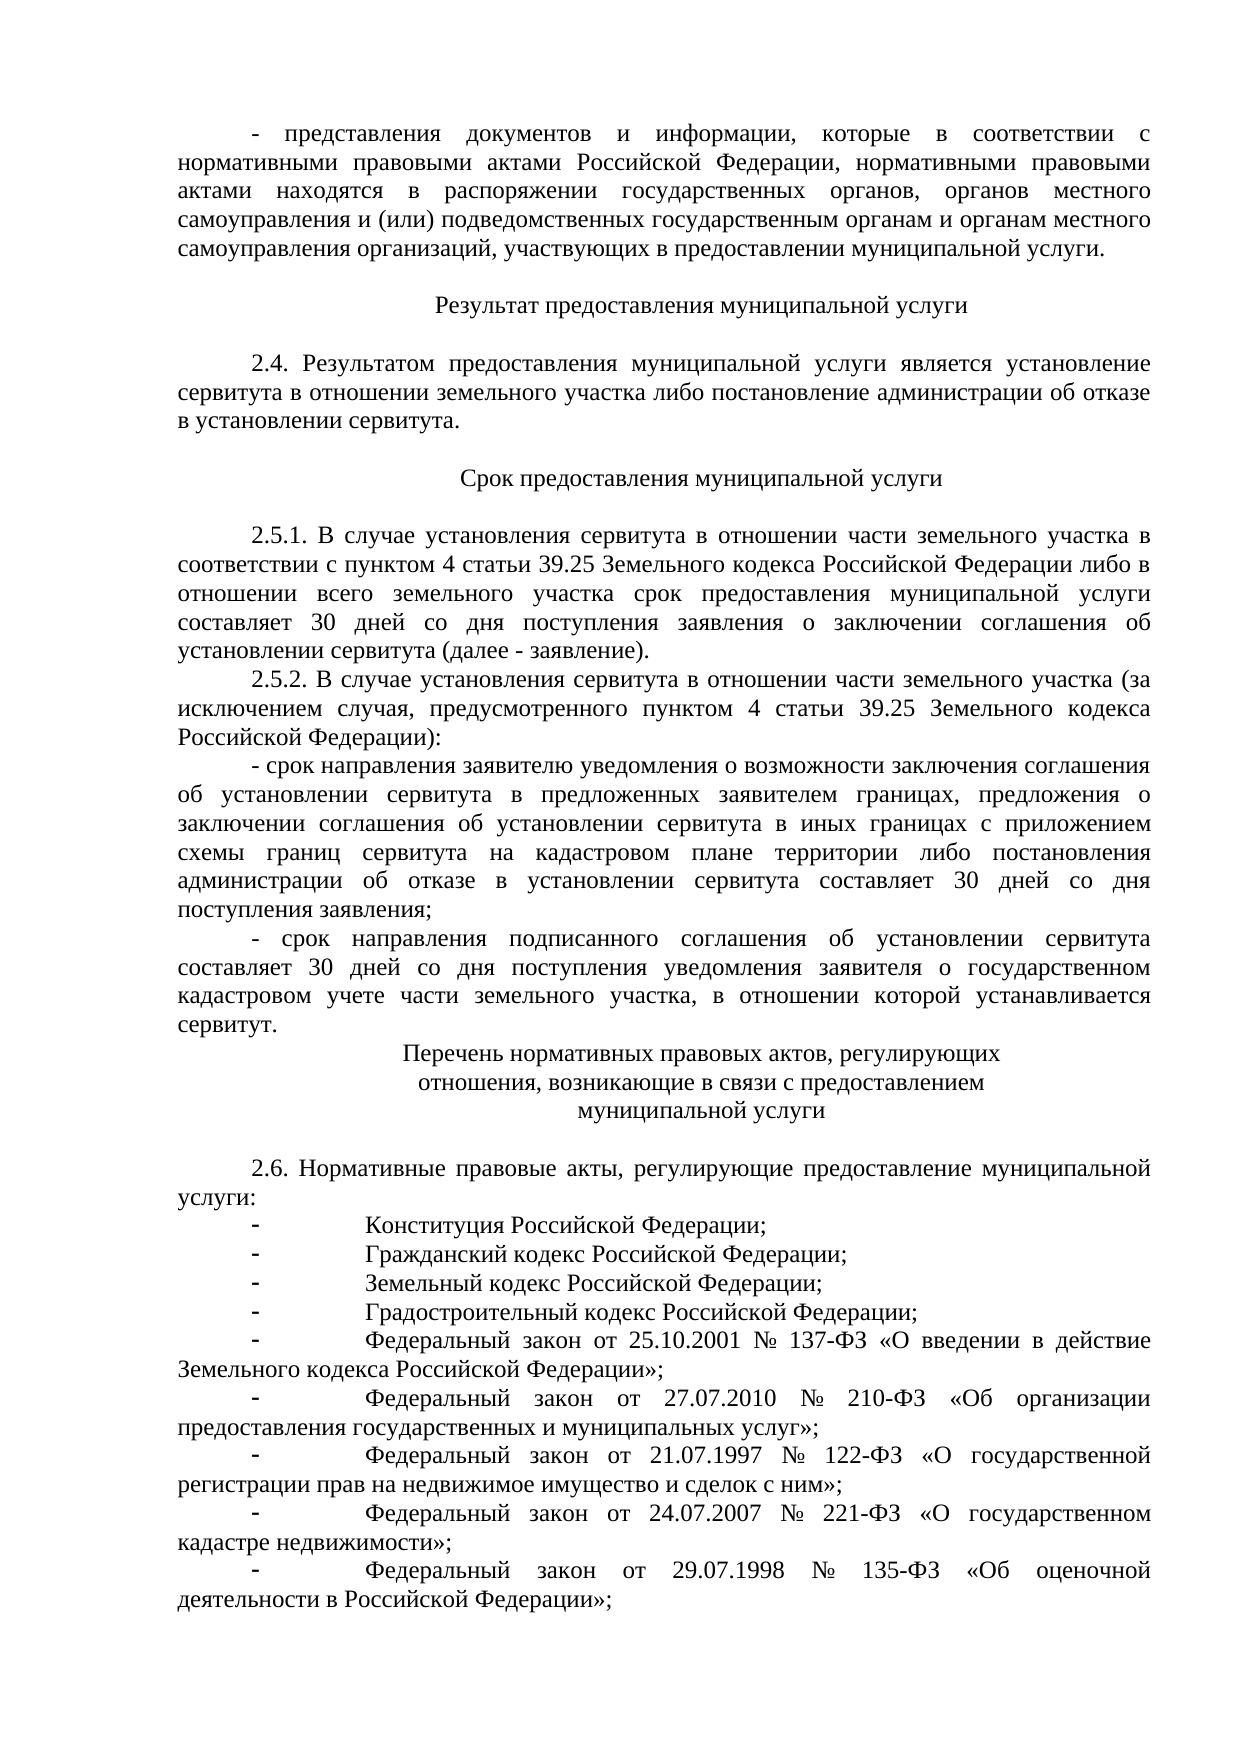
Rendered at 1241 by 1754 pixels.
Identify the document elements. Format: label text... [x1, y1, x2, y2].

text Срок предоставления муниципальной услуги [177, 463, 1152, 492]
list Гражданский кодекс Российской Федерации; [177, 1239, 1152, 1268]
text - срок направления подписанного соглашения об установлении сервитута составляет 30 дней со дня поступления уведомления заявителя о государственном кадастровом учете части земельного участка, в отношении которой устанавливается сервитут. [177, 923, 1152, 1038]
text 2.5.2. В случае установления сервитута в отношении части земельного участка (за исключением случая, предусмотренного пунктом 4 статьи 39.25 Земельного кодекса Российской Федерации): [177, 664, 1152, 751]
text 2.6. Нормативные правовые акты, регулирующие предоставление муниципальной услуги: [177, 1153, 1152, 1211]
text - срок направления заявителю уведомления о возможности заключения соглашения об установлении сервитута в предложенных заявителем границах, предложения о заключении соглашения об установлении сервитута в иных границах с приложением схемы границ сервитута на кадастровом плане территории либо постановления администрации об отказе в установлении сервитута составляет 30 дней со дня поступления заявления; [177, 751, 1152, 923]
text 2.5.1. В случае установления сервитута в отношении части земельного участка в соответствии с пунктом 4 статьи 39.25 Земельного кодекса Российской Федерации либо в отношении всего земельного участка срок предоставления муниципальной услуги составляет 30 дней со дня поступления заявления о заключении соглашения об установлении сервитута (далее - заявление). [177, 521, 1152, 664]
text Перечень нормативных правовых актов, регулирующих [177, 1038, 1152, 1067]
text отношения, возникающие в связи с предоставлением [177, 1067, 1152, 1096]
text муниципальной услуги [177, 1096, 1152, 1124]
text Результат предоставления муниципальной услуги [177, 291, 1152, 319]
list Земельный кодекс Российской Федерации; [177, 1268, 1152, 1297]
list Федеральный закон от 29.07.1998 № 135-ФЗ «Об оценочной деятельности в Российской Федерации»; [177, 1556, 1152, 1613]
list Федеральный закон от 21.07.1997 № 122-ФЗ «О государственной регистрации прав на недвижимое имущество и сделок с ним»; [177, 1441, 1152, 1498]
list Федеральный закон от 25.10.2001 № 137-ФЗ «О введении в действие Земельного кодекса Российской Федерации»; [177, 1326, 1152, 1383]
list Федеральный закон от 24.07.2007 № 221-ФЗ «О государственном кадастре недвижимости»; [177, 1498, 1152, 1556]
list Конституция Российской Федерации; [177, 1211, 1152, 1239]
list Федеральный закон от 27.07.2010 № 210-ФЗ «Об организации предоставления государственных и муниципальных услуг»; [177, 1383, 1152, 1441]
text - представления документов и информации, которые в соответствии с нормативными правовыми актами Российской Федерации, нормативными правовыми актами находятся в распоряжении государственных органов, органов местного самоуправления и (или) подведомственных государственным органам и органам местного самоуправления организаций, участвующих в предоставлении муниципальной услуги. [177, 118, 1152, 262]
text 2.4. Результатом предоставления муниципальной услуги является установление сервитута в отношении земельного участка либо постановление администрации об отказе в установлении сервитута. [177, 348, 1152, 434]
list Градостроительный кодекс Российской Федерации; [177, 1297, 1152, 1326]
